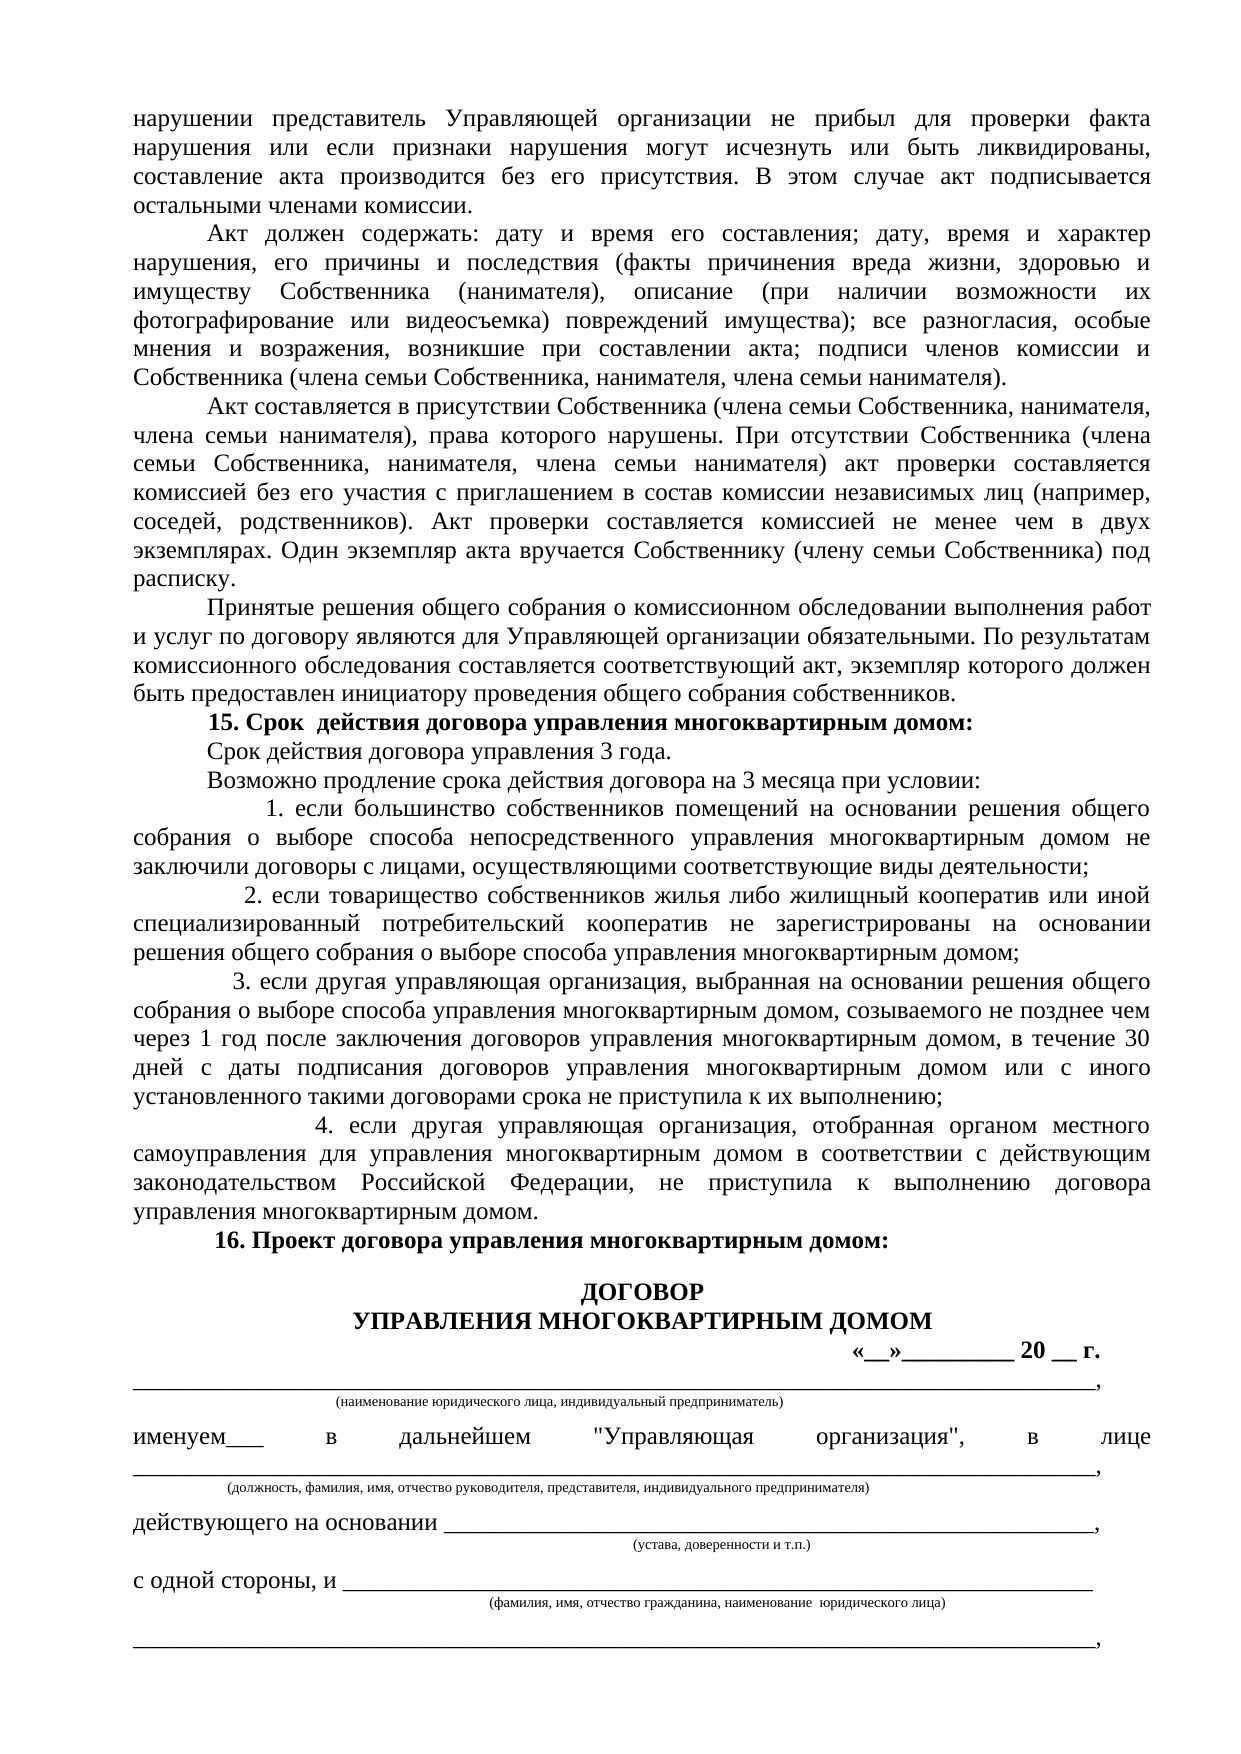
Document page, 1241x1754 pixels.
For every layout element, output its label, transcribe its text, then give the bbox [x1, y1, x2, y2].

text именуем___ в дальнейшем "Управляющая организация", в лице _____________________________________________________________________________, [133, 1421, 1152, 1479]
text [133, 103, 1152, 218]
text Акт должен содержать: дату и время его составления; дату, время и характер нарушения, его причины и последствия (факты причинения вреда жизни, здоровью и имуществу Собственника (нанимателя), описание (при наличии возможности их фотографирование или видеосъемка) повреждений имущества); все разногласия, особые мнения и возражения, возникшие при составлении акта; подписи членов комиссии и Собственника (члена семьи Собственника, нанимателя, члена семьи нанимателя). [133, 218, 1152, 391]
text (фамилия, имя, отчество гражданина, наименование юридического лица) [133, 1594, 1152, 1622]
text 3. если другая управляющая организация, выбранная на основании решения общего собрания о выборе способа управления многоквартирным домом, созываемого не позднее чем через 1 год после заключения договоров управления многоквартирным домом, в течение 30 дней с даты подписания договоров управления многоквартирным домом или с иного установленного такими договорами срока не приступила к их выполнению; [133, 966, 1152, 1110]
text «__»_________ 20 __ г. [133, 1335, 1152, 1364]
text Срок действия договора управления 3 года. [133, 736, 1152, 765]
text (наименование юридического лица, индивидуальный предприниматель) [133, 1392, 1152, 1421]
text действующего на основании ____________________________________________________, [133, 1507, 1152, 1536]
text 2. если товарищество собственников жилья либо жилищный кооператив или иной специализированный потребительский кооператив не зарегистрированы на основании решения общего собрания о выборе способа управления многоквартирным домом; [133, 880, 1152, 966]
text Возможно продление срока действия договора на 3 месяца при условии: [133, 765, 1152, 793]
text (устава, доверенности и т.п.) [133, 1536, 1152, 1565]
text 16. Проект договора управления многоквартирным домом: [133, 1225, 1152, 1253]
text с одной стороны, и ____________________________________________________________ [133, 1565, 1152, 1594]
text 4. если другая управляющая организация, отобранная органом местного самоуправления для управления многоквартирным домом в соответствии с действующим законодательством Российской Федерации, не приступила к выполнению договора управления многоквартирным домом. [133, 1110, 1152, 1225]
text УПРАВЛЕНИЯ МНОГОКВАРТИРНЫМ ДОМОМ [133, 1306, 1152, 1335]
text Акт составляется в присутствии Собственника (члена семьи Собственника, нанимателя, члена семьи нанимателя), права которого нарушены. При отсутствии Собственника (члена семьи Собственника, нанимателя, члена семьи нанимателя) акт проверки составляется комиссией без его участия с приглашением в состав комиссии независимых лиц (например, соседей, родственников). Акт проверки составляется комиссией не менее чем в двух экземплярах. Один экземпляр акта вручается Собственнику (члену семьи Собственника) под расписку. [133, 391, 1152, 592]
text ДОГОВОР [133, 1277, 1152, 1306]
text _____________________________________________________________________________, [133, 1622, 1152, 1651]
text 1. если большинство собственников помещений на основании решения общего собрания о выборе способа непосредственного управления многоквартирным домом не заключили договоры с лицами, осуществляющими соответствующие виды деятельности; [133, 793, 1152, 880]
text (должность, фамилия, имя, отчество руководителя, представителя, индивидуального предпринимателя) [133, 1479, 1152, 1507]
text _____________________________________________________________________________, [133, 1364, 1152, 1392]
text Принятые решения общего собрания о комиссионном обследовании выполнения работ и услуг по договору являются для Управляющей организации обязательными. По результатам комиссионного обследования составляется соответствующий акт, экземпляр которого должен быть предоставлен инициатору проведения общего собрания собственников. [133, 592, 1152, 707]
text 15. Срок действия договора управления многоквартирным домом: [133, 707, 1152, 736]
